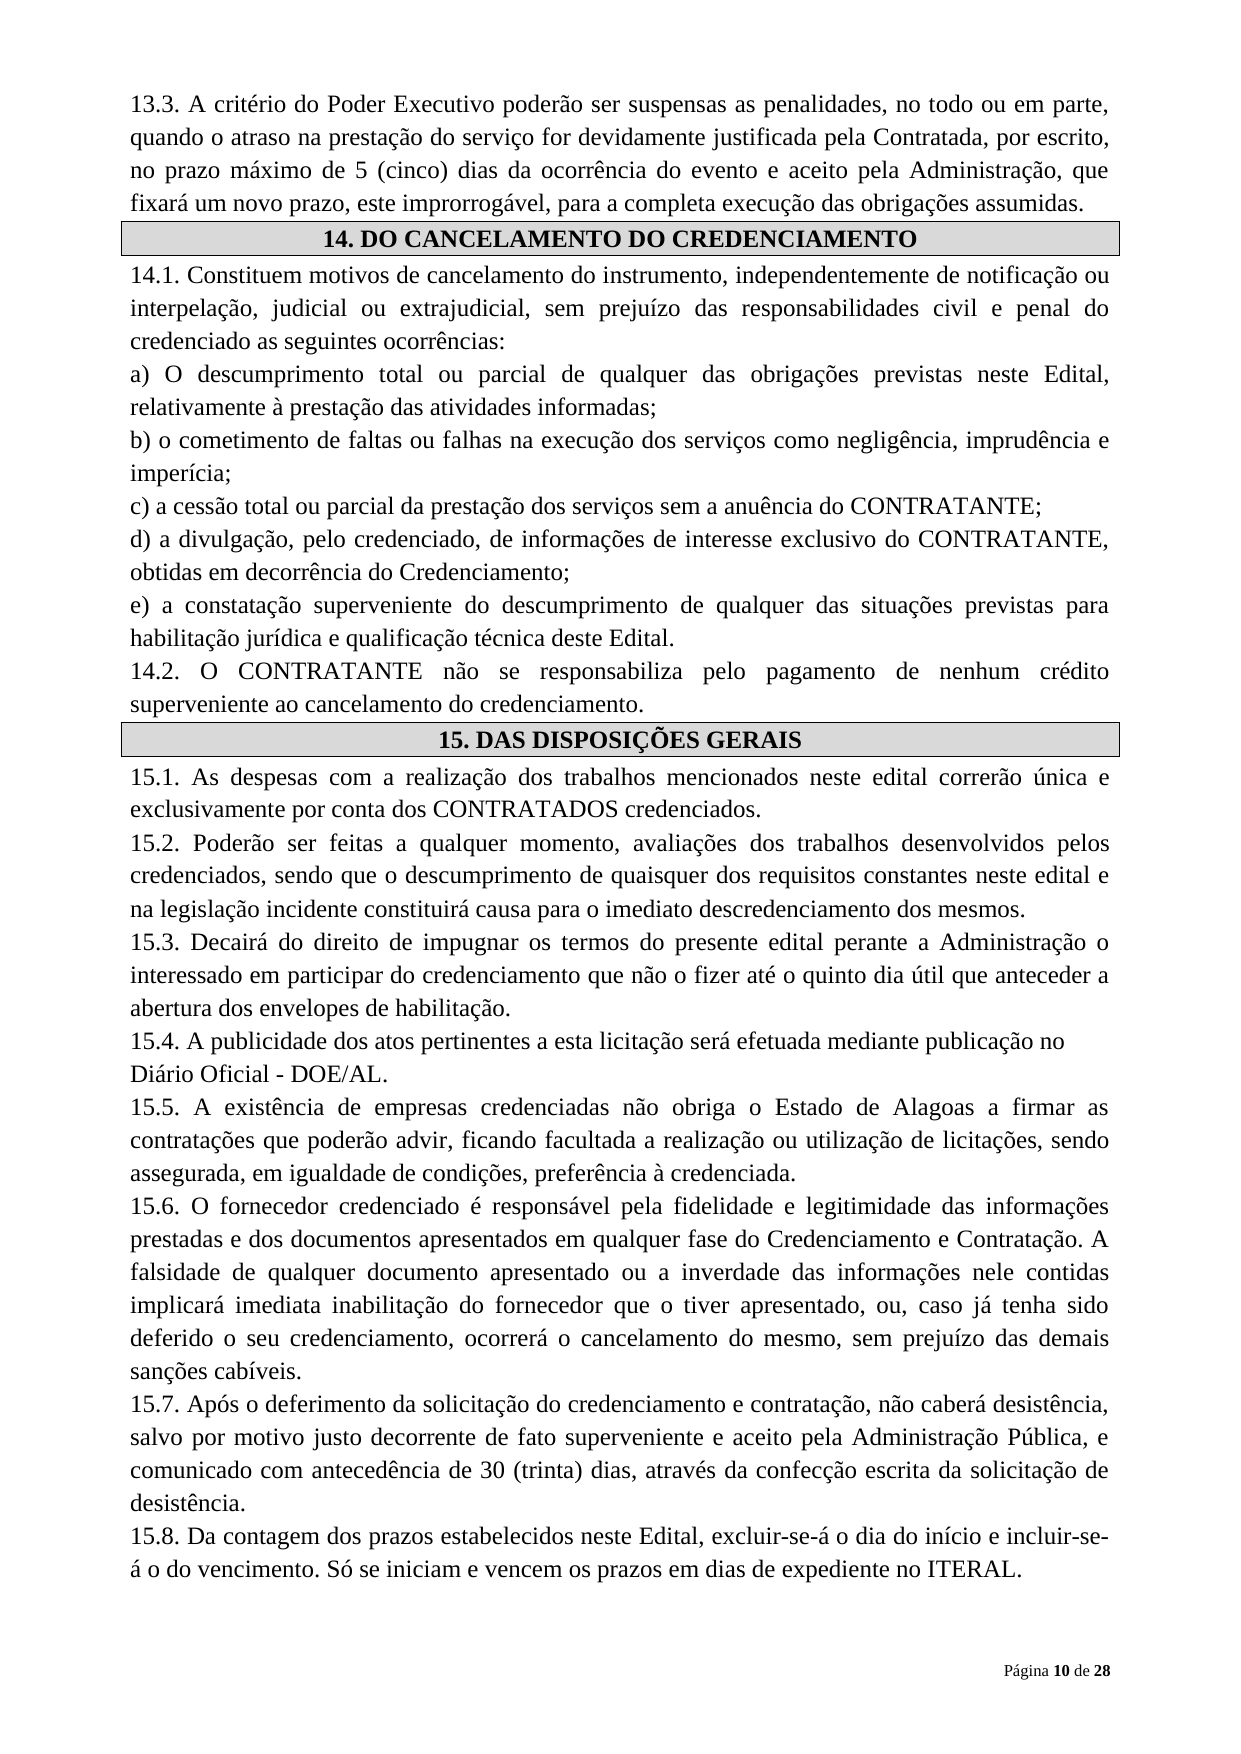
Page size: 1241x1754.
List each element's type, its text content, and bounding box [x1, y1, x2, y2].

text 15.6. O fornecedor credenciado é responsável pela fidelidade e legitimidade das informações prestadas e dos documentos apresentados em qualquer fase do Credenciamento e Contratação. A falsidade de qualquer documento apresentado ou a inverdade das informações nele contidas implicará imediata inabilitação do fornecedor que o tiver apresentado, ou, caso já tenha sido deferido o seu credenciamento, ocorrerá o cancelamento do mesmo, sem prejuízo das demais sanções cabíveis. [130, 1191, 1110, 1385]
text e) a constatação superveniente do descumprimento de qualquer das situações previstas para habilitação jurídica e qualificação técnica deste Edital. [130, 590, 1110, 652]
text 15.1. As despesas com a realização dos trabalhos mencionados neste edital correrão única e exclusivamente por conta dos CONTRATADOS credenciados. [130, 762, 1110, 823]
text 15.4. A publicidade dos atos pertinentes a esta licitação será efetuada mediante publicação no Diário Oficial - DOE/AL. [130, 1026, 1110, 1087]
text 15.3. Decairá do direito de impugnar os termos do presente edital perante a Administração o interessado em participar do credenciamento que não o fizer até o quinto dia útil que anteceder a abertura dos envelopes de habilitação. [130, 927, 1110, 1021]
text 13.3. A critério do Poder Executivo poderão ser suspensas as penalidades, no todo ou em parte, quando o atraso na prestação do serviço for devidamente justificada pela Contratada, por escrito, no prazo máximo de 5 (cinco) dias da ocorrência do evento e aceito pela Administração, que fixará um novo prazo, este improrrogável, para a completa execução das obrigações assumidas. [130, 89, 1110, 216]
text b) o cometimento de faltas ou falhas na execução dos serviços como negligência, imprudência e imperícia; [130, 425, 1110, 487]
text 15.7. Após o deferimento da solicitação do credenciamento e contratação, não caberá desistência, salvo por motivo justo decorrente de fato superveniente e aceito pela Administração Pública, e comunicado com antecedência de 30 (trinta) dias, através da confecção escrita da solicitação de desistência. [130, 1389, 1110, 1517]
text 15.8. Da contagem dos prazos estabelecidos neste Edital, excluir-se-á o dia do início e incluir-se-á o do vencimento. Só se iniciam e vencem os prazos em dias de expediente no ITERAL. [130, 1521, 1110, 1583]
text 14. DO CANCELAMENTO DO CREDENCIAMENTO [122, 222, 1119, 255]
text a) O descumprimento total ou parcial de qualquer das obrigações previstas neste Edital, relativamente à prestação das atividades informadas; [130, 359, 1110, 421]
text 14.2. O CONTRATANTE não se responsabiliza pelo pagamento de nenhum crédito superveniente ao cancelamento do credenciamento. [130, 656, 1110, 718]
text 15.5. A existência de empresas credenciadas não obriga o Estado de Alagoas a firmar as contratações que poderão advir, ficando facultada a realização ou utilização de licitações, sendo assegurada, em igualdade de condições, preferência à credenciada. [130, 1092, 1110, 1187]
text 15.2. Poderão ser feitas a qualquer momento, avaliações dos trabalhos desenvolvidos pelos credenciados, sendo que o descumprimento de quaisquer dos requisitos constantes neste edital e na legislação incidente constituirá causa para o imediato descredenciamento dos mesmos. [130, 828, 1110, 922]
text 14.1. Constituem motivos de cancelamento do instrumento, independentemente de notificação ou interpelação, judicial ou extrajudicial, sem prejuízo das responsabilidades civil e penal do credenciado as seguintes ocorrências: [130, 260, 1110, 355]
text d) a divulgação, pelo credenciado, de informações de interesse exclusivo do CONTRATANTE, obtidas em decorrência do Credenciamento; [130, 524, 1110, 586]
text c) a cessão total ou parcial da prestação dos serviços sem a anuência do CONTRATANTE; [130, 491, 1110, 520]
text 15. DAS DISPOSIÇÕES GERAIS [122, 723, 1119, 756]
